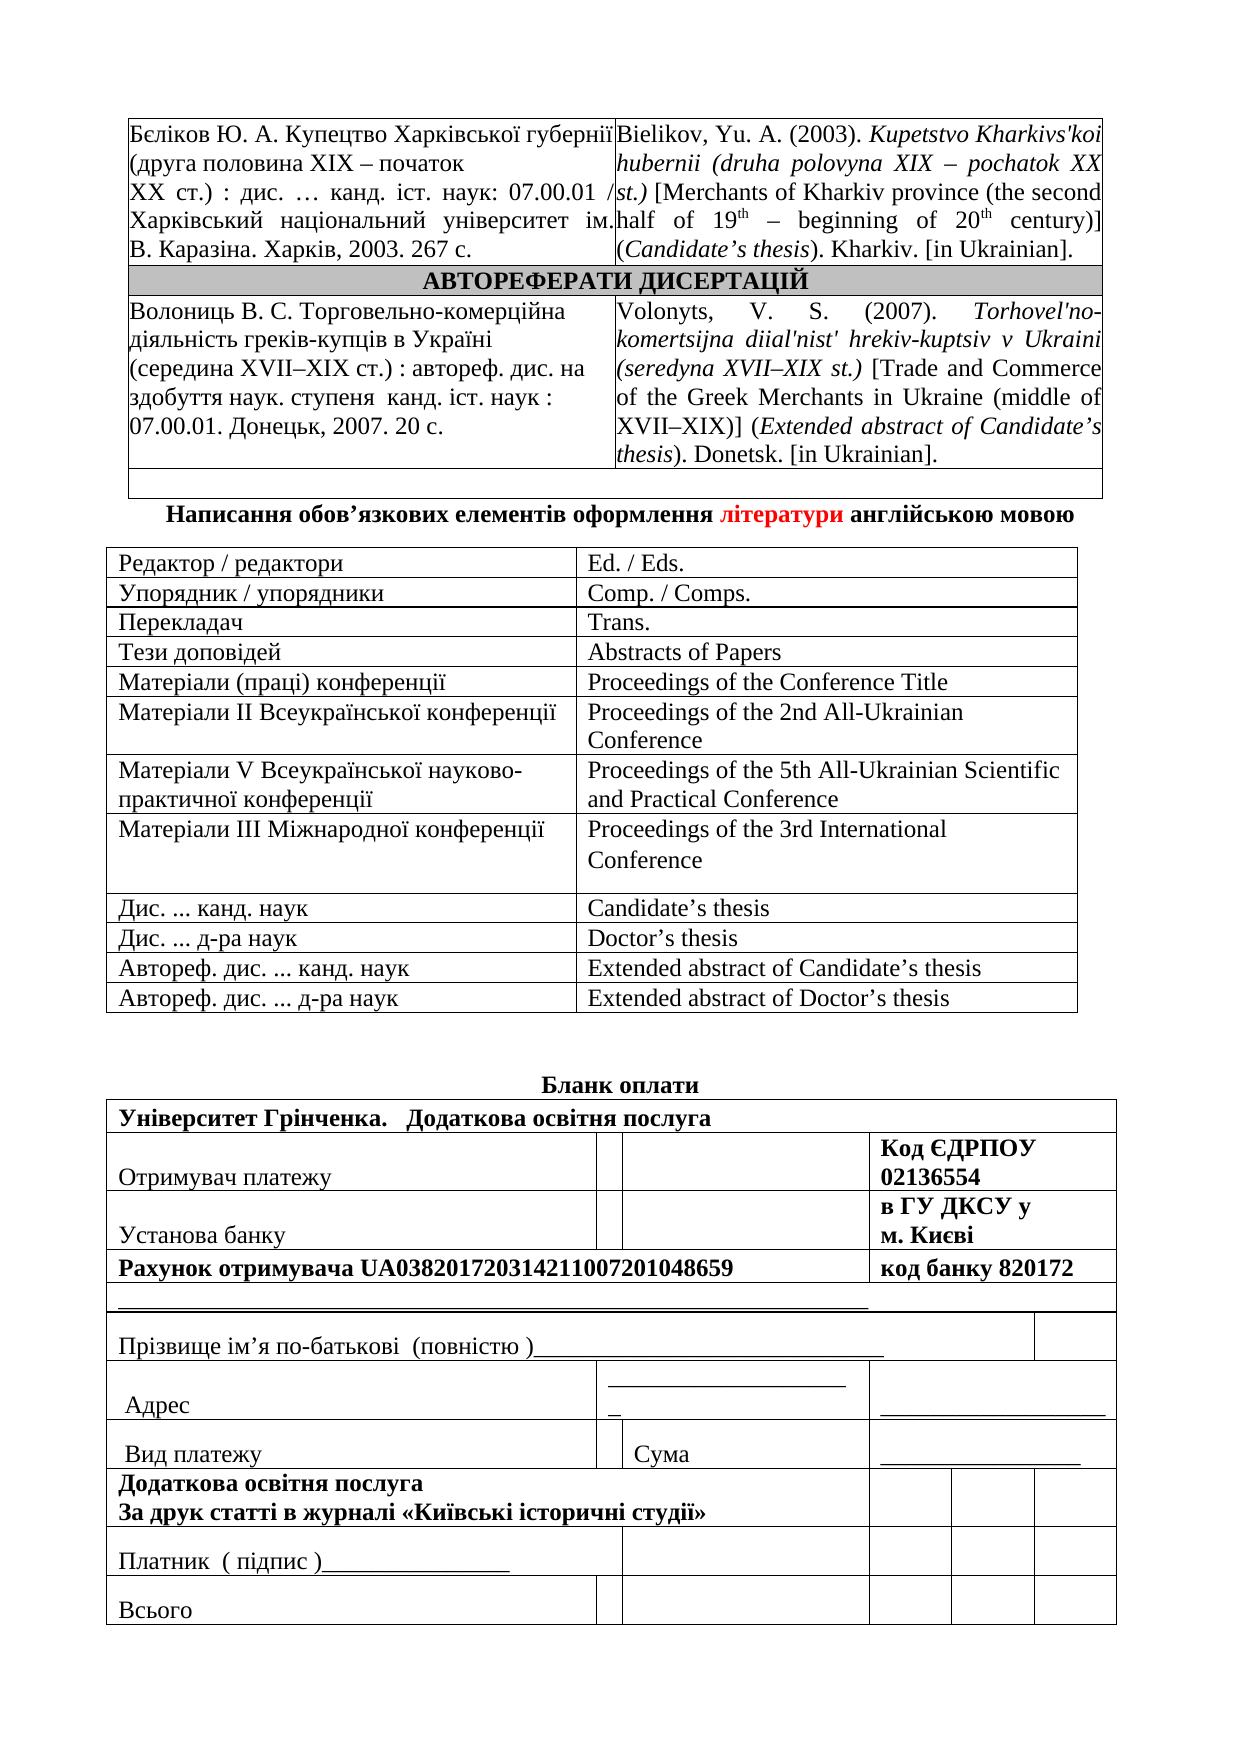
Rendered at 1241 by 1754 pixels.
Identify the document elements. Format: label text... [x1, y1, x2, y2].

table_cell Волониць В. С. Торговельно-комерційна діяльність греків-купців в Україні (середина XVII–ХІХ ст.) : автореф. дис. на здобуття наук. ступеня канд. іст. наук : 07.00.01. Донецьк, 2007. 20 с. [129, 296, 615, 468]
table_cell Extended abstract of Doctor’s thesis [577, 983, 1077, 1012]
table_header Редактор / редактори [107, 548, 576, 577]
table_cell [1035, 1469, 1116, 1526]
table_cell ____________________ [597, 1361, 869, 1419]
table_cell [597, 1420, 622, 1467]
table_cell [952, 1469, 1034, 1526]
table_cell __________________ [870, 1361, 1116, 1419]
table_cell Volonyts, V. S. (2007). Torhovel'no- komertsijna diial'nist' hrekiv-kuptsiv v Ukraini (seredyna XVII–XIX st.) [Trade and Commerce of the Greek Merchants in Ukraine (middle of XVII–XIX)] (Extended abstract of Candidate’s thesis). Donetsk. [in Ukrainian]. [616, 296, 1102, 468]
table_cell Рахунок отримувача UA038201720314211007201048659 [107, 1250, 869, 1282]
table_cell Extended abstract of Candidate’s thesis [577, 953, 1077, 982]
table_cell Вид платежу [107, 1420, 596, 1467]
table_header Університет Грінченка. Додаткова освітня послуга [107, 1100, 1116, 1132]
table_cell Матеріали (праці) конференції [107, 667, 576, 696]
table_cell Всього [107, 1576, 596, 1623]
table_cell в ГУ ДКСУ у м. Києві [870, 1191, 1116, 1249]
table_cell Матеріали II Всеукраїнської конференції [107, 697, 576, 754]
table_cell код банку 820172 [870, 1250, 1116, 1282]
table_cell Proceedings of the 2nd All-Ukrainian Conference [577, 697, 1077, 754]
table_cell Comp. / Comps. [577, 578, 1077, 606]
table_cell [1035, 1576, 1116, 1623]
table_cell ________________ [870, 1420, 1116, 1467]
table_cell [623, 1133, 869, 1190]
table_cell [623, 1576, 869, 1623]
table_cell Прізвище ім’я по-батькові (повністю )____________________________ [107, 1313, 1034, 1360]
table_cell Сума [623, 1420, 869, 1467]
table_cell Автореф. дис. ... канд. наук [107, 953, 576, 982]
table_cell Матеріали III Міжнародної конференції [107, 814, 576, 892]
table_cell [952, 1527, 1034, 1575]
table_cell [129, 469, 1102, 498]
table_cell ____________________________________________________________ [107, 1283, 1116, 1311]
table_cell [623, 1527, 869, 1575]
table_cell Код ЄДРПОУ 02136554 [870, 1133, 1116, 1190]
table_cell Платник ( підпис )_______________ [107, 1527, 622, 1575]
table_cell Отримувач платежу [107, 1133, 596, 1190]
table_cell [623, 1191, 869, 1249]
table_cell [870, 1576, 951, 1623]
table_cell Proceedings of the Conference Title [577, 667, 1077, 696]
table_cell [597, 1191, 622, 1249]
table_cell Автореф. дис. ... д-ра наук [107, 983, 576, 1012]
table_cell Trans. [577, 608, 1077, 636]
text Бланк оплати [118, 1070, 1122, 1099]
table_cell [870, 1527, 951, 1575]
table_cell Бєліков Ю. А. Купецтво Харківської губернії (друга половина ХІХ – початок ХХ ст.) : дис. … канд. іст. наук: 07.00.01 / Харківський національний університет ім. В. Каразіна. Харків, 2003. 267 с. [129, 119, 615, 265]
table_cell [1035, 1527, 1116, 1575]
table_cell Дис. ... канд. наук [107, 894, 576, 922]
table_cell [952, 1576, 1034, 1623]
table_cell Bielikov, Yu. A. (2003). Kupetstvo Kharkivs'koi hubernii (druha polovyna XIX – pochatok XX st.) [Merchants of Kharkiv province (the second half of 19th – beginning of 20th century)] (Candidate’s thesis). Kharkiv. [in Ukrainian]. [616, 119, 1102, 265]
table_cell [870, 1469, 951, 1526]
table_cell Адрес [107, 1361, 596, 1419]
table_header Ed. / Eds. [577, 548, 1077, 577]
table_cell Abstracts of Papers [577, 637, 1077, 666]
table_cell Тези доповідей [107, 637, 576, 666]
table_cell АВТОРЕФЕРАТИ ДИСЕРТАЦІЙ [129, 266, 1102, 295]
table_cell [597, 1133, 622, 1190]
table_cell Упорядник / упорядники [107, 578, 576, 606]
table_cell Матеріали V Всеукраїнської науково-практичної конференції [107, 755, 576, 813]
table_cell Перекладач [107, 608, 576, 636]
table_cell Proceedings of the 3rd International Conference [577, 814, 1077, 892]
table_cell [1035, 1313, 1116, 1360]
table_cell Установа банку [107, 1191, 596, 1249]
text Написання обов’язкових елементів оформлення літератури англійською мовою [118, 499, 1122, 528]
table_cell Дис. ... д-ра наук [107, 923, 576, 952]
table_cell [597, 1576, 622, 1623]
table_cell Додаткова освітня послуга За друк статті в журналі «Київські історичні студії» [107, 1469, 869, 1526]
table_cell Doctor’s thesis [577, 923, 1077, 952]
table_cell Candidate’s thesis [577, 894, 1077, 922]
table_cell Proceedings of the 5th All-Ukrainian Scientific and Practical Conference [577, 755, 1077, 813]
